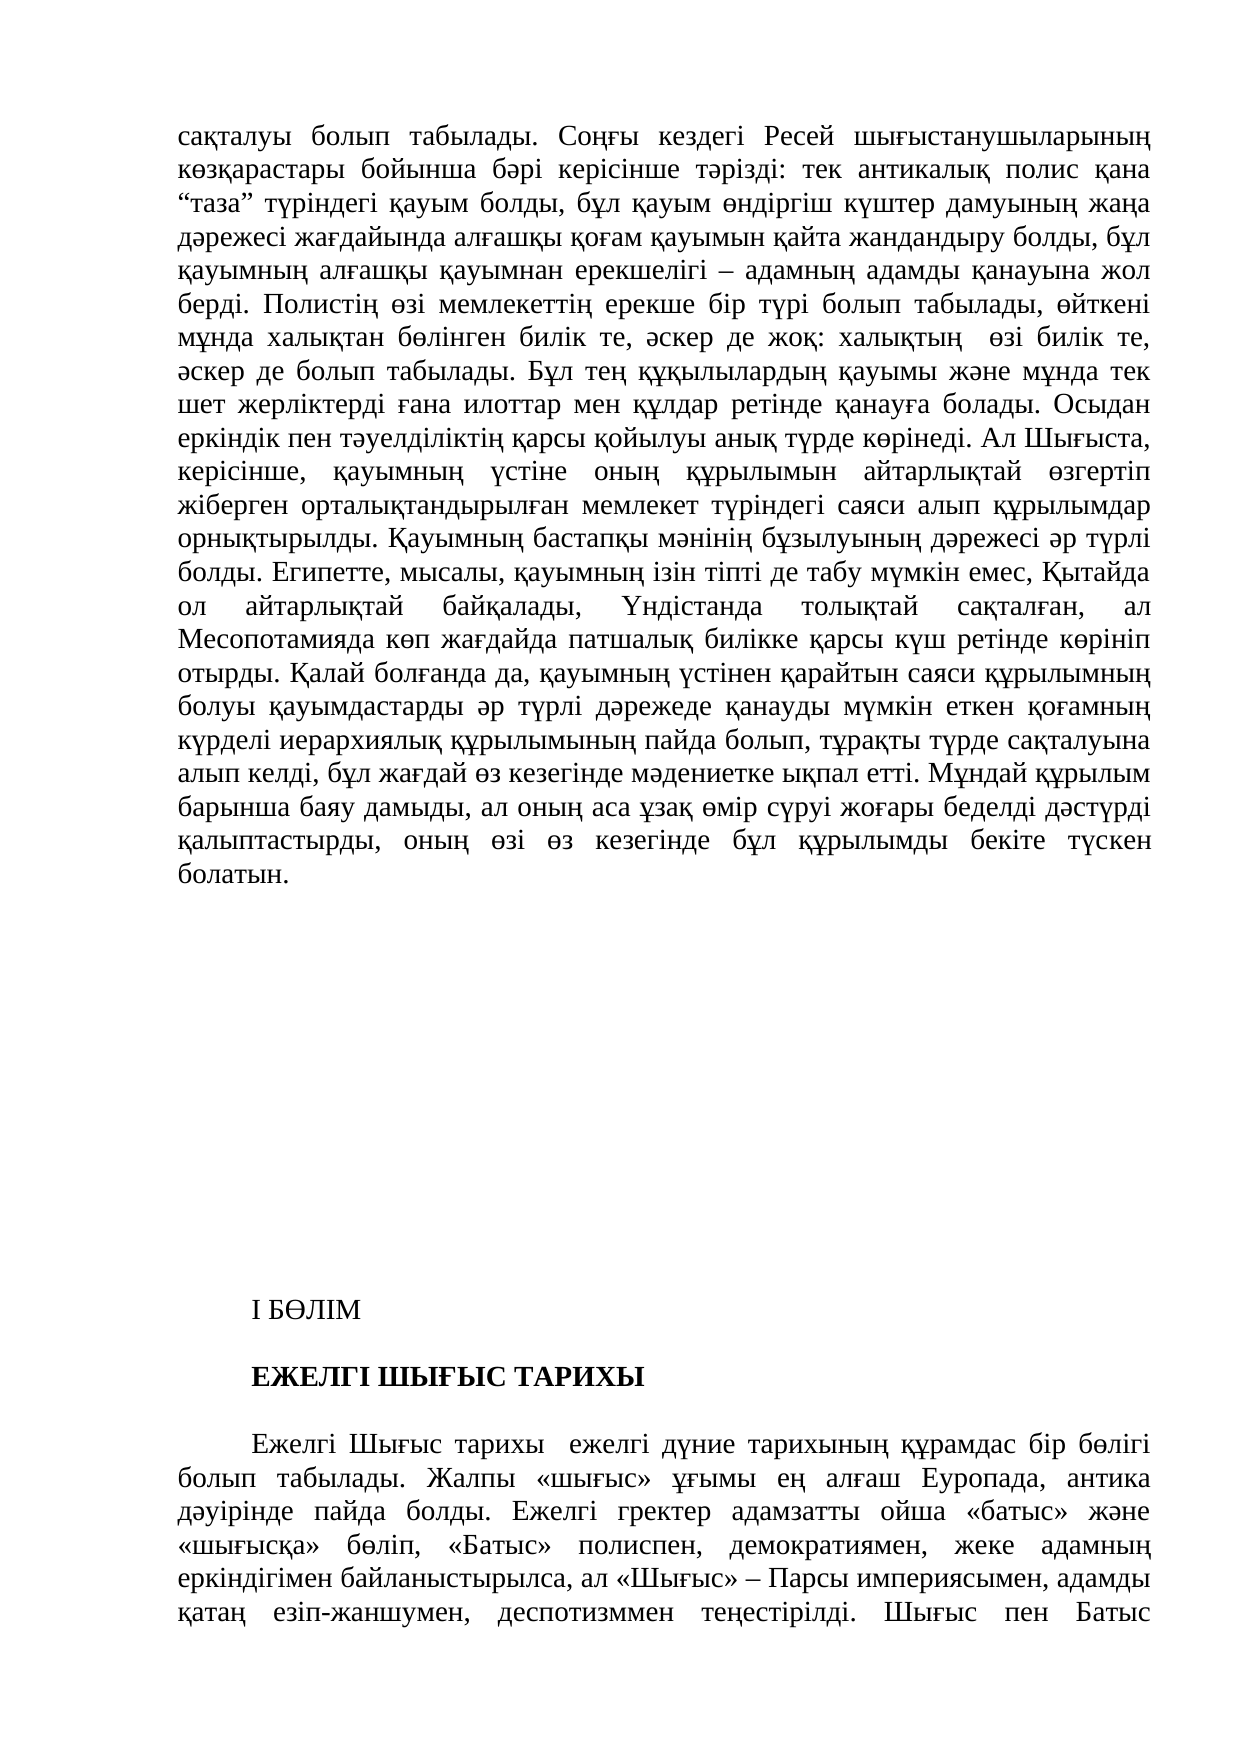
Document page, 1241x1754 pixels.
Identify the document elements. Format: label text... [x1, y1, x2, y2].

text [177, 1426, 1152, 1627]
subtitle І БӨЛІМ [177, 1292, 1152, 1326]
text ЕЖЕЛГІ ШЫҒЫС ТАРИХЫ [177, 1359, 1152, 1393]
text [177, 118, 1152, 889]
